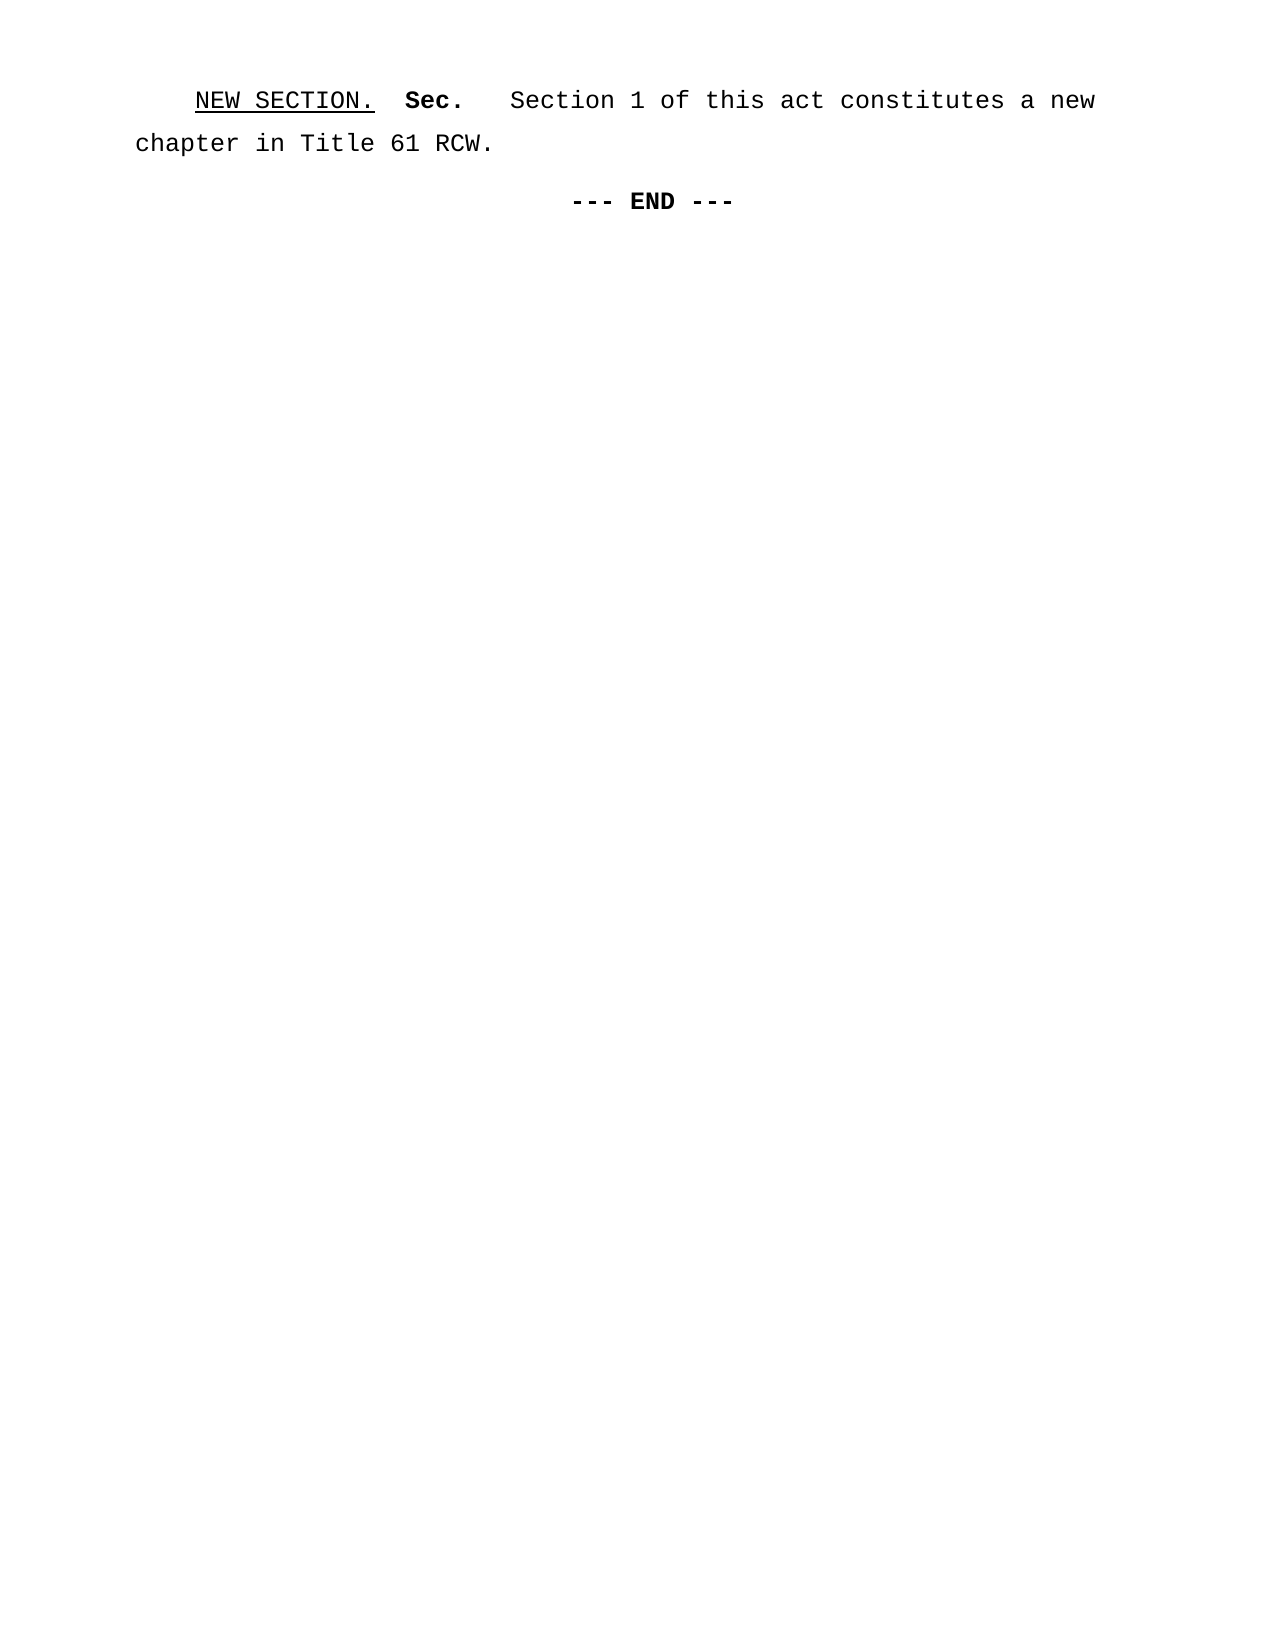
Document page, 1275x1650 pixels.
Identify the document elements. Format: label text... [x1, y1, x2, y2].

text NEW SECTION. Sec. Section 1 of this act constitutes a new chapter in Title 61 RCW. [135, 75, 1170, 160]
text --- END --- [135, 188, 1170, 217]
